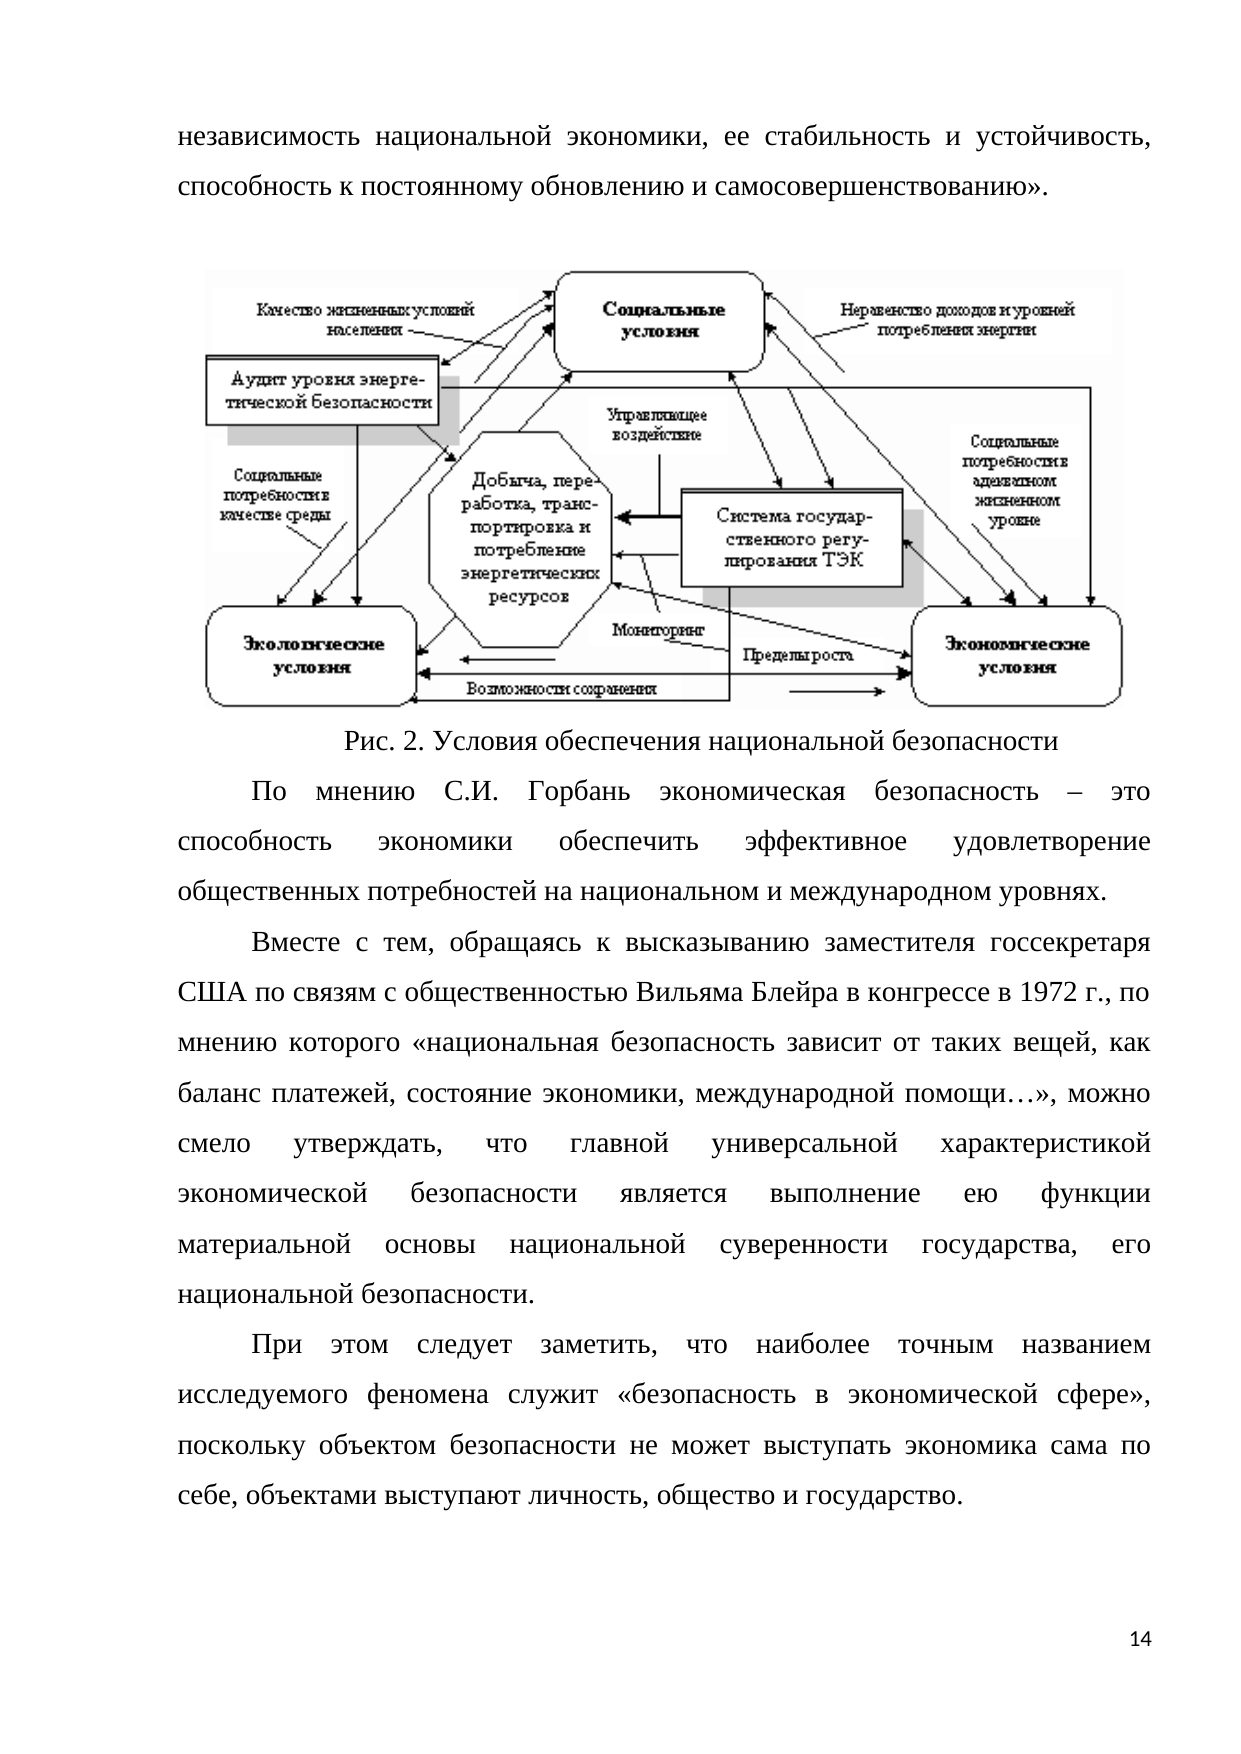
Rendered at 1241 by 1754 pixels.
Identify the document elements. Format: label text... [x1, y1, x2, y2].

text Вместе с тем, обращаясь к высказыванию заместителя госсекретаря США по связям с общественностью Вильяма Блейра в конгрессе в 1972 г., по мнению которого «национальная безопасность зависит от таких вещей, как баланс платежей, состояние экономики, международной помощи…», можно смело утверждать, что главной универсальной характеристикой экономической безопасности является выполнение ею функции материальной основы национальной суверенности государства, его национальной безопасности. [177, 924, 1152, 1309]
text При этом следует заметить, что наиболее точным названием исследуемого феномена служит «безопасность в экономической сфере», поскольку объектом безопасности не может выступать экономика сама по себе, объектами выступают личность, общество и государство. [177, 1326, 1152, 1511]
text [177, 118, 1152, 202]
text По мнению С.И. Горбань экономическая безопасность – это способность экономики обеспечить эффективное удовлетворение общественных потребностей на национальном и международном уровнях. [177, 773, 1152, 907]
text Рис. 2. Условия обеспечения национальной безопасности [177, 723, 1152, 756]
picture [205, 269, 1124, 709]
